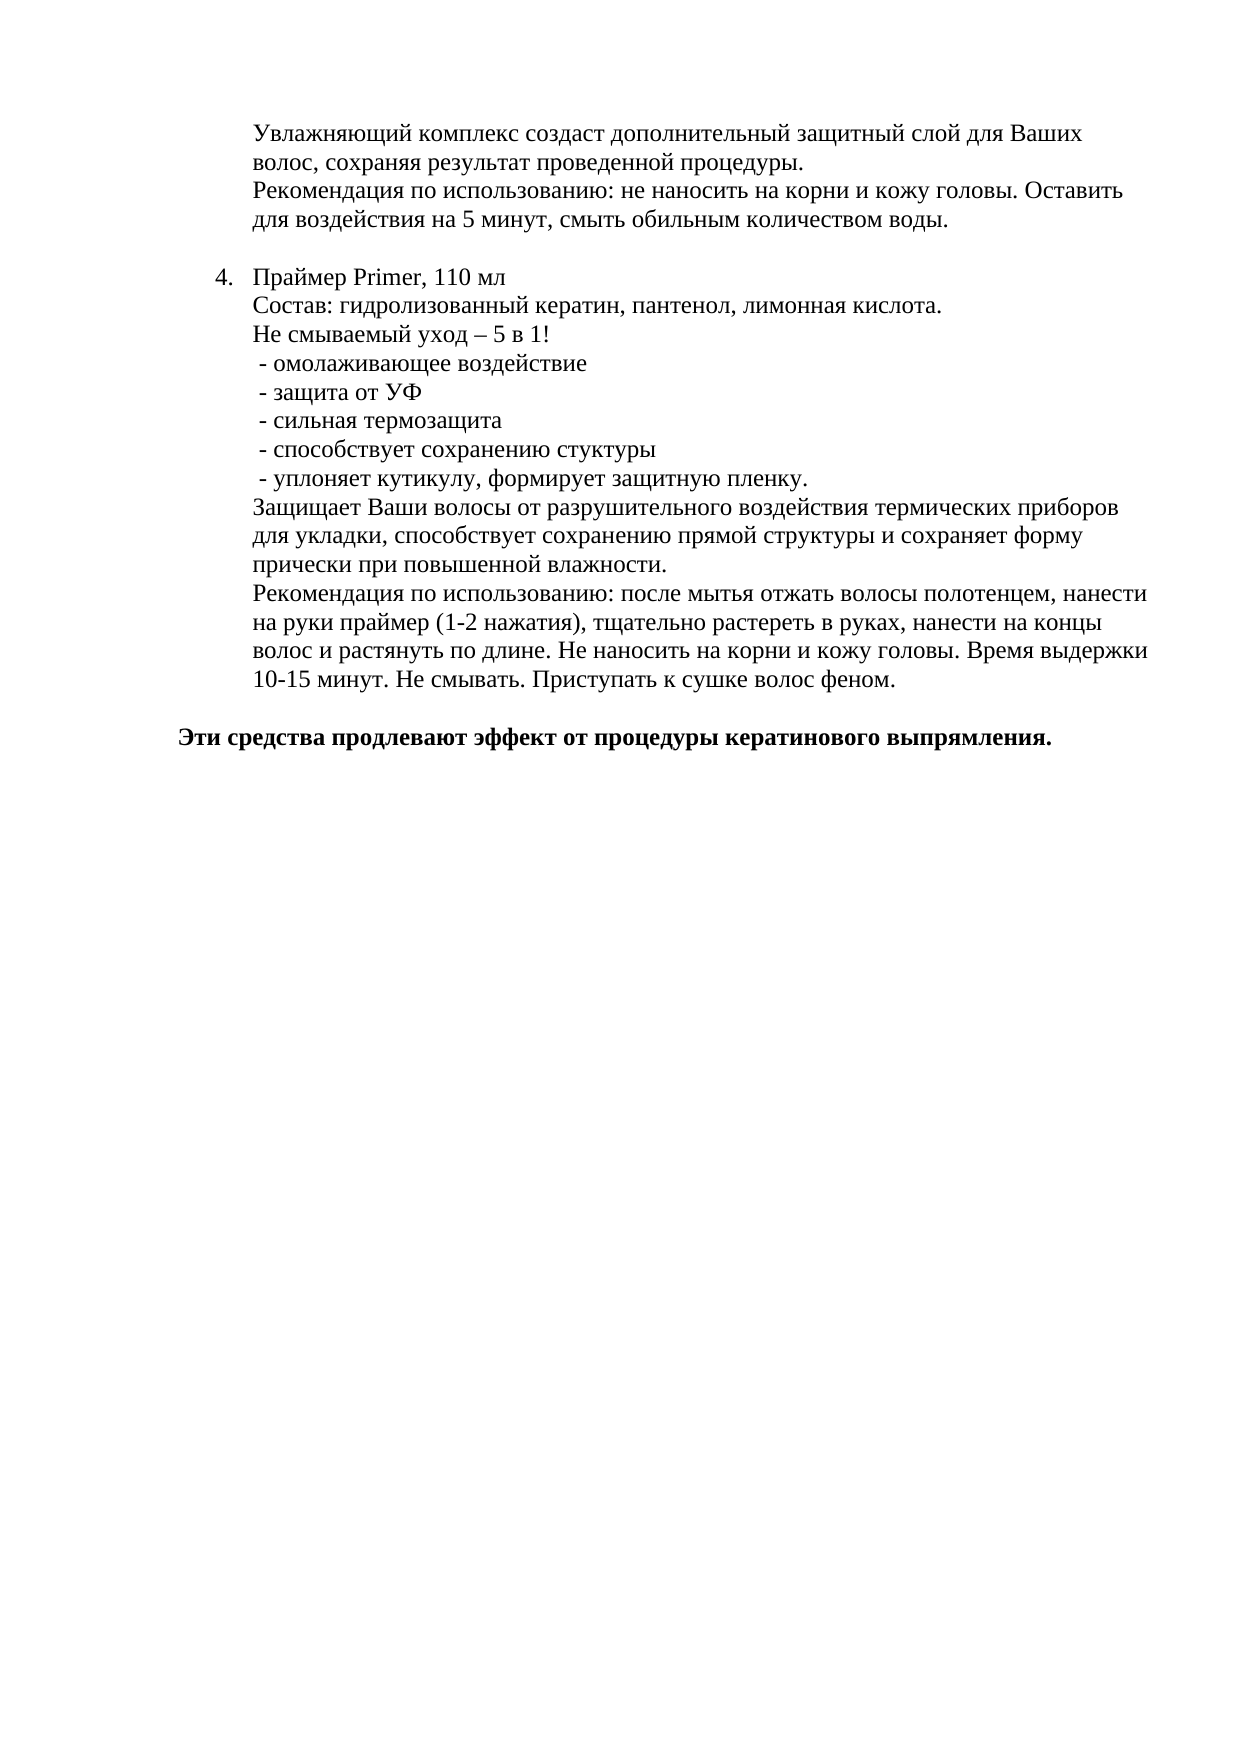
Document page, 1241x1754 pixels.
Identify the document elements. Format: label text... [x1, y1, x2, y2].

list Не смываемый уход – 5 в 1! [252, 319, 1152, 348]
list - омолаживающее воздействие [252, 348, 1152, 377]
list Праймер Primer, 110 мл [215, 262, 1152, 291]
list - уплоняет кутикулу, формирует защитную пленку. [252, 463, 1152, 492]
list - защита от УФ [252, 377, 1152, 406]
list Рекомендация по использованию: не наносить на корни и кожу головы. Оставить для воздействия на 5 минут, смыть обильным количеством воды. [252, 176, 1152, 233]
list Увлажняющий комплекс создаст дополнительный защитный слой для Ваших волос, сохраняя результат проведенной процедуры. [252, 118, 1152, 176]
list Состав: гидролизованный кератин, пантенол, лимонная кислота. [252, 291, 1152, 319]
list Рекомендация по использованию: после мытья отжать волосы полотенцем, нанести на руки праймер (1-2 нажатия), тщательно растереть в руках, нанести на концы волос и растянуть по длине. Не наносить на корни и кожу головы. Время выдержки 10-15 минут. Не смывать. Приступать к сушке волос феном. [252, 578, 1152, 693]
list - способствует сохранению стуктуры [252, 434, 1152, 463]
list Защищает Ваши волосы от разрушительного воздействия термических приборов для укладки, способствует сохранению прямой структуры и сохраняет форму прически при повышенной влажности. [252, 492, 1152, 578]
text Эти средства продлевают эффект от процедуры кератинового выпрямления. [177, 722, 1152, 751]
list - сильная термозащита [252, 406, 1152, 434]
